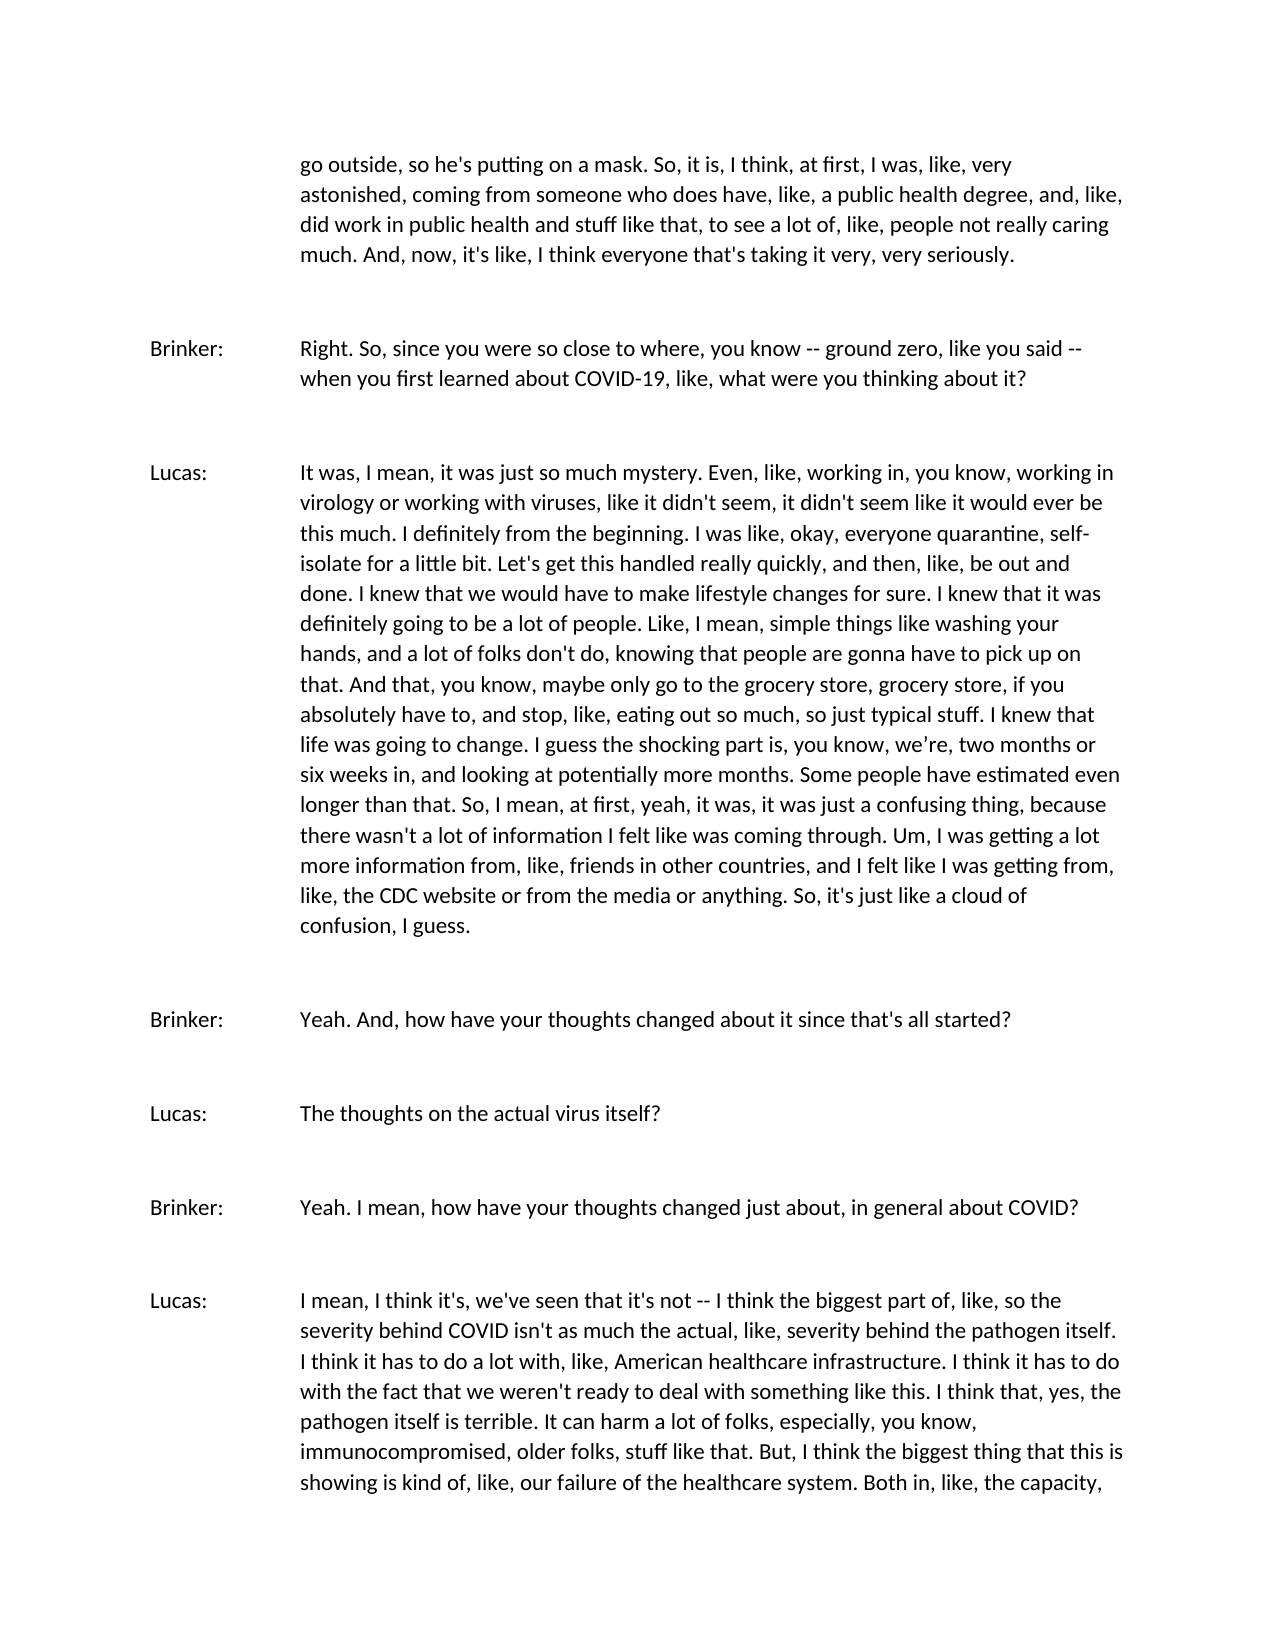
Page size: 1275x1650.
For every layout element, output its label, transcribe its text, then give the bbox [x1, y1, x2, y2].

text Brinker: Right. So, since you were so close to where, you know -- ground zero, like you said -- when you first learned about COVID-19, like, what were you thinking about it? [150, 334, 1125, 393]
text Brinker: Yeah. And, how have your thoughts changed about it since that's all started? [150, 1005, 1125, 1033]
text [150, 150, 1125, 269]
text Brinker: Yeah. I mean, how have your thoughts changed just about, in general about COVID? [150, 1193, 1125, 1221]
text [150, 1286, 1125, 1496]
text Lucas: It was, I mean, it was just so much mystery. Even, like, working in, you know, working in virology or working with viruses, like it didn't seem, it didn't seem like it would ever be this much. I definitely from the beginning. I was like, okay, everyone quarantine, self-isolate for a little bit. Let's get this handled really quickly, and then, like, be out and done. I knew that we would have to make lifestyle changes for sure. I knew that it was definitely going to be a lot of people. Like, I mean, simple things like washing your hands, and a lot of folks don't do, knowing that people are gonna have to pick up on that. And that, you know, maybe only go to the grocery store, grocery store, if you absolutely have to, and stop, like, eating out so much, so just typical stuff. I knew that life was going to change. I guess the shocking part is, you know, we’re, two months or six weeks in, and looking at potentially more months. Some people have estimated even longer than that. So, I mean, at first, yeah, it was, it was just a confusing thing, because there wasn't a lot of information I felt like was coming through. Um, I was getting a lot more information from, like, friends in other countries, and I felt like I was getting from, like, the CDC website or from the media or anything. So, it's just like a cloud of confusion, I guess. [150, 458, 1125, 939]
text Lucas: The thoughts on the actual virus itself? [150, 1099, 1125, 1127]
